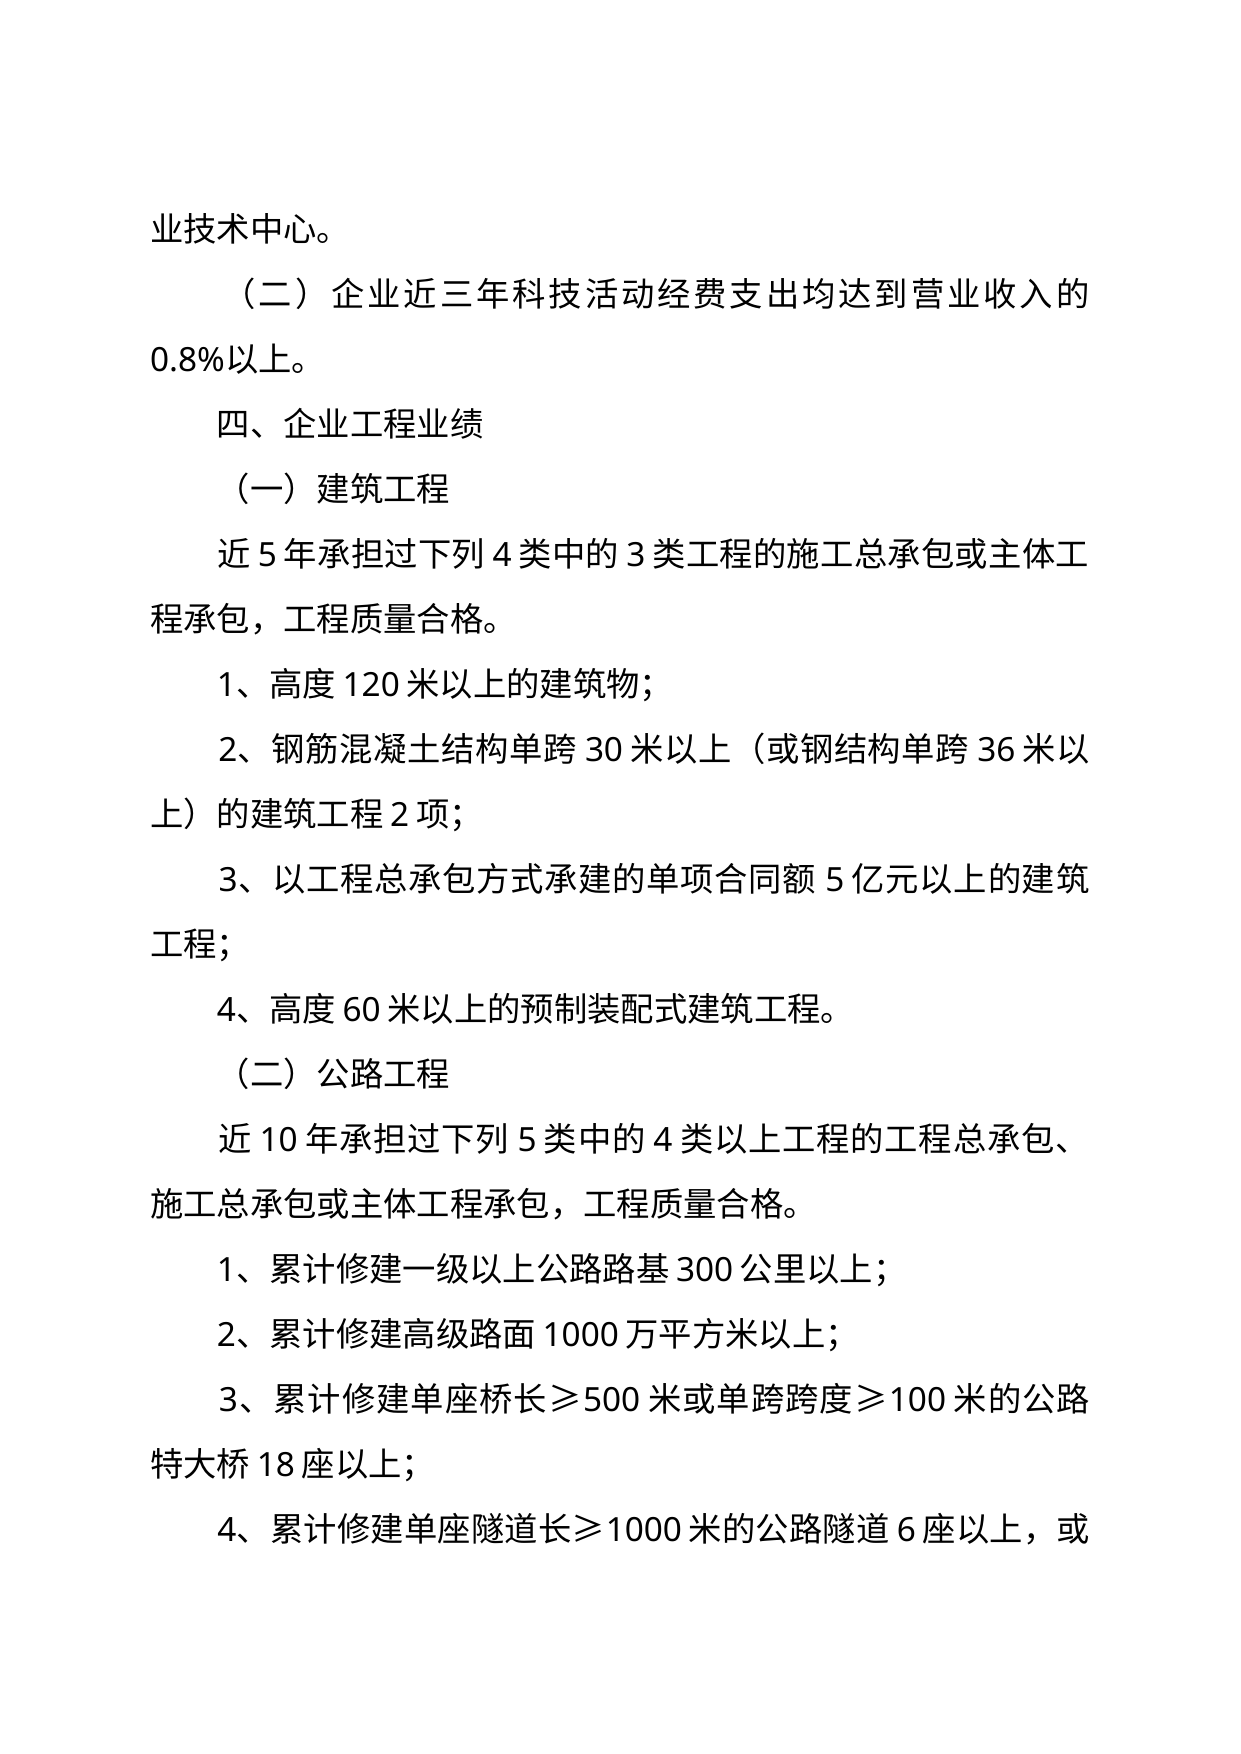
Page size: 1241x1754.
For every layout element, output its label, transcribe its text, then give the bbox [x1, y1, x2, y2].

text 2、累计修建高级路面1000万平方米以上； [150, 1299, 1090, 1364]
text 近10年承担过下列5类中的4类以上工程的工程总承包、施工总承包或主体工程承包，工程质量合格。 [150, 1104, 1090, 1234]
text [150, 1494, 1090, 1559]
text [150, 194, 1090, 259]
text 1、累计修建一级以上公路路基300公里以上； [150, 1234, 1090, 1299]
text 3、累计修建单座桥长≥500米或单跨跨度≥100米的公路特大桥18座以上； [150, 1364, 1090, 1494]
text 2、钢筋混凝土结构单跨30米以上（或钢结构单跨36米以上）的建筑工程2项； [150, 714, 1090, 844]
text 近5年承担过下列4类中的3类工程的施工总承包或主体工程承包，工程质量合格。 [150, 519, 1090, 649]
text （一）建筑工程 [150, 454, 1090, 519]
text （二）企业近三年科技活动经费支出均达到营业收入的0.8%以上。 [150, 259, 1090, 389]
text （二）公路工程 [150, 1039, 1090, 1104]
text 四、企业工程业绩 [150, 389, 1090, 454]
text 1、高度120米以上的建筑物； [150, 649, 1090, 714]
text 3、以工程总承包方式承建的单项合同额5亿元以上的建筑工程； [150, 844, 1090, 974]
text 4、高度60米以上的预制装配式建筑工程。 [150, 974, 1090, 1039]
